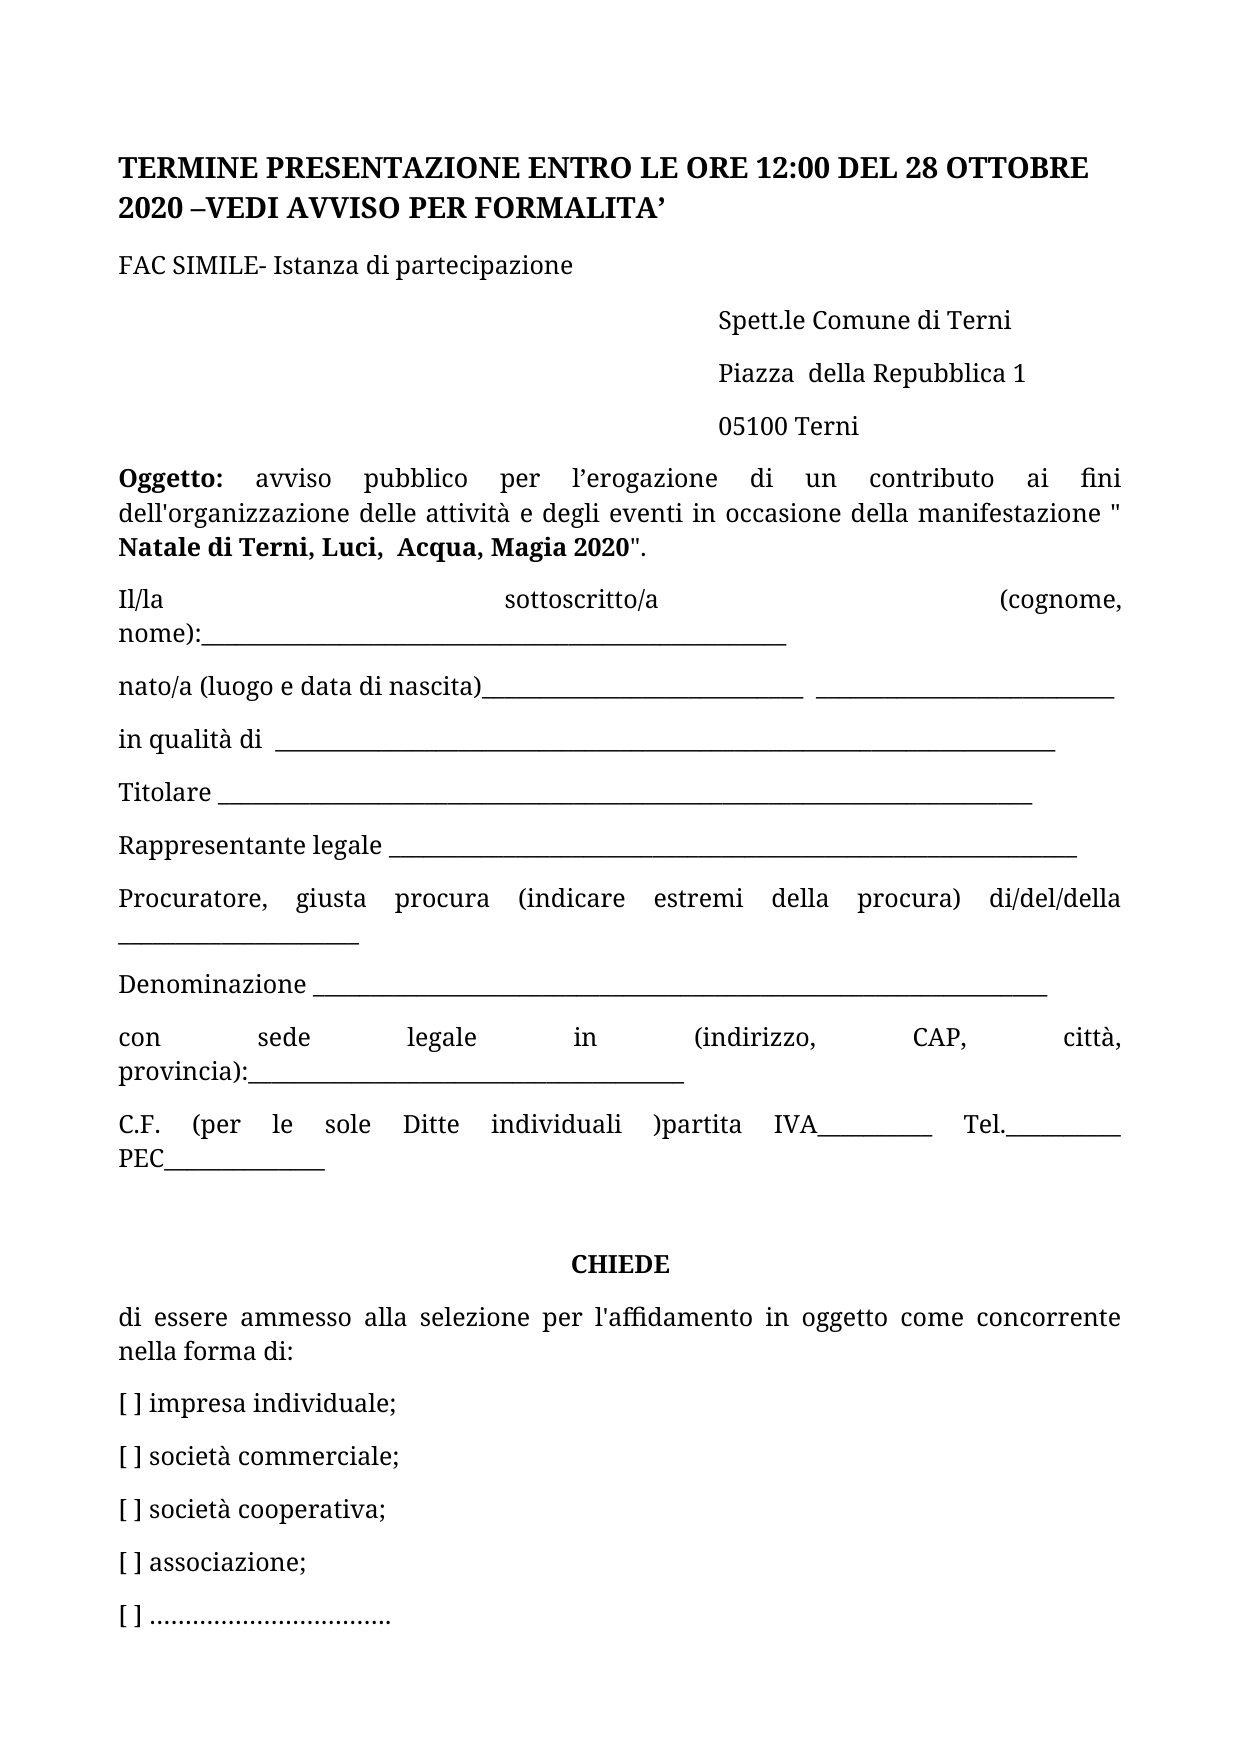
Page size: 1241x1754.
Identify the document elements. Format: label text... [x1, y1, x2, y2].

text Spett.le Comune di Terni [643, 303, 1122, 337]
text TERMINE PRESENTAZIONE ENTRO LE ORE 12:00 DEL 28 OTTOBRE 2020 –VEDI AVVISO PER FORMALITA’ [118, 148, 1122, 227]
text FAC SIMILE- Istanza di partecipazione [118, 248, 1122, 282]
text con sede legale in (indirizzo, CAP, città, provincia):______________________________________ [118, 1020, 1122, 1088]
text 05100 Terni [643, 408, 1122, 442]
text Titolare _______________________________________________________________________ [118, 774, 1122, 809]
text Rappresentante legale ____________________________________________________________ [118, 827, 1122, 861]
text [ ] società commerciale; [118, 1439, 1122, 1473]
text in qualità di ____________________________________________________________________ [118, 722, 1122, 756]
text nato/a (luogo e data di nascita)____________________________ __________________________ [118, 669, 1122, 703]
text [ ] società cooperativa; [118, 1492, 1122, 1526]
text Piazza della Repubblica 1 [643, 356, 1122, 389]
text di essere ammesso alla selezione per l'affidamento in oggetto come concorrente nella forma di: [118, 1299, 1122, 1367]
text C.F. (per le sole Ditte individuali )partita IVA__________ Tel.__________ PEC______________ [118, 1107, 1122, 1175]
text Procuratore, giusta procura (indicare estremi della procura) di/del/della _____________________ [118, 880, 1122, 948]
text Il/la sottoscritto/a (cognome, nome):___________________________________________________ [118, 582, 1122, 650]
text [ ] impresa individuale; [118, 1386, 1122, 1420]
text Denominazione ________________________________________________________________ [118, 967, 1122, 1001]
text Oggetto: avviso pubblico per l’erogazione di un contributo ai fini dell'organizzazione delle attività e degli eventi in occasione della manifestazione " Natale di Terni, Luci, Acqua, Magia 2020". [118, 461, 1122, 563]
text CHIEDE [118, 1246, 1122, 1281]
text [ ] associazione; [118, 1544, 1122, 1579]
text [ ] ……………………………. [118, 1597, 1122, 1631]
